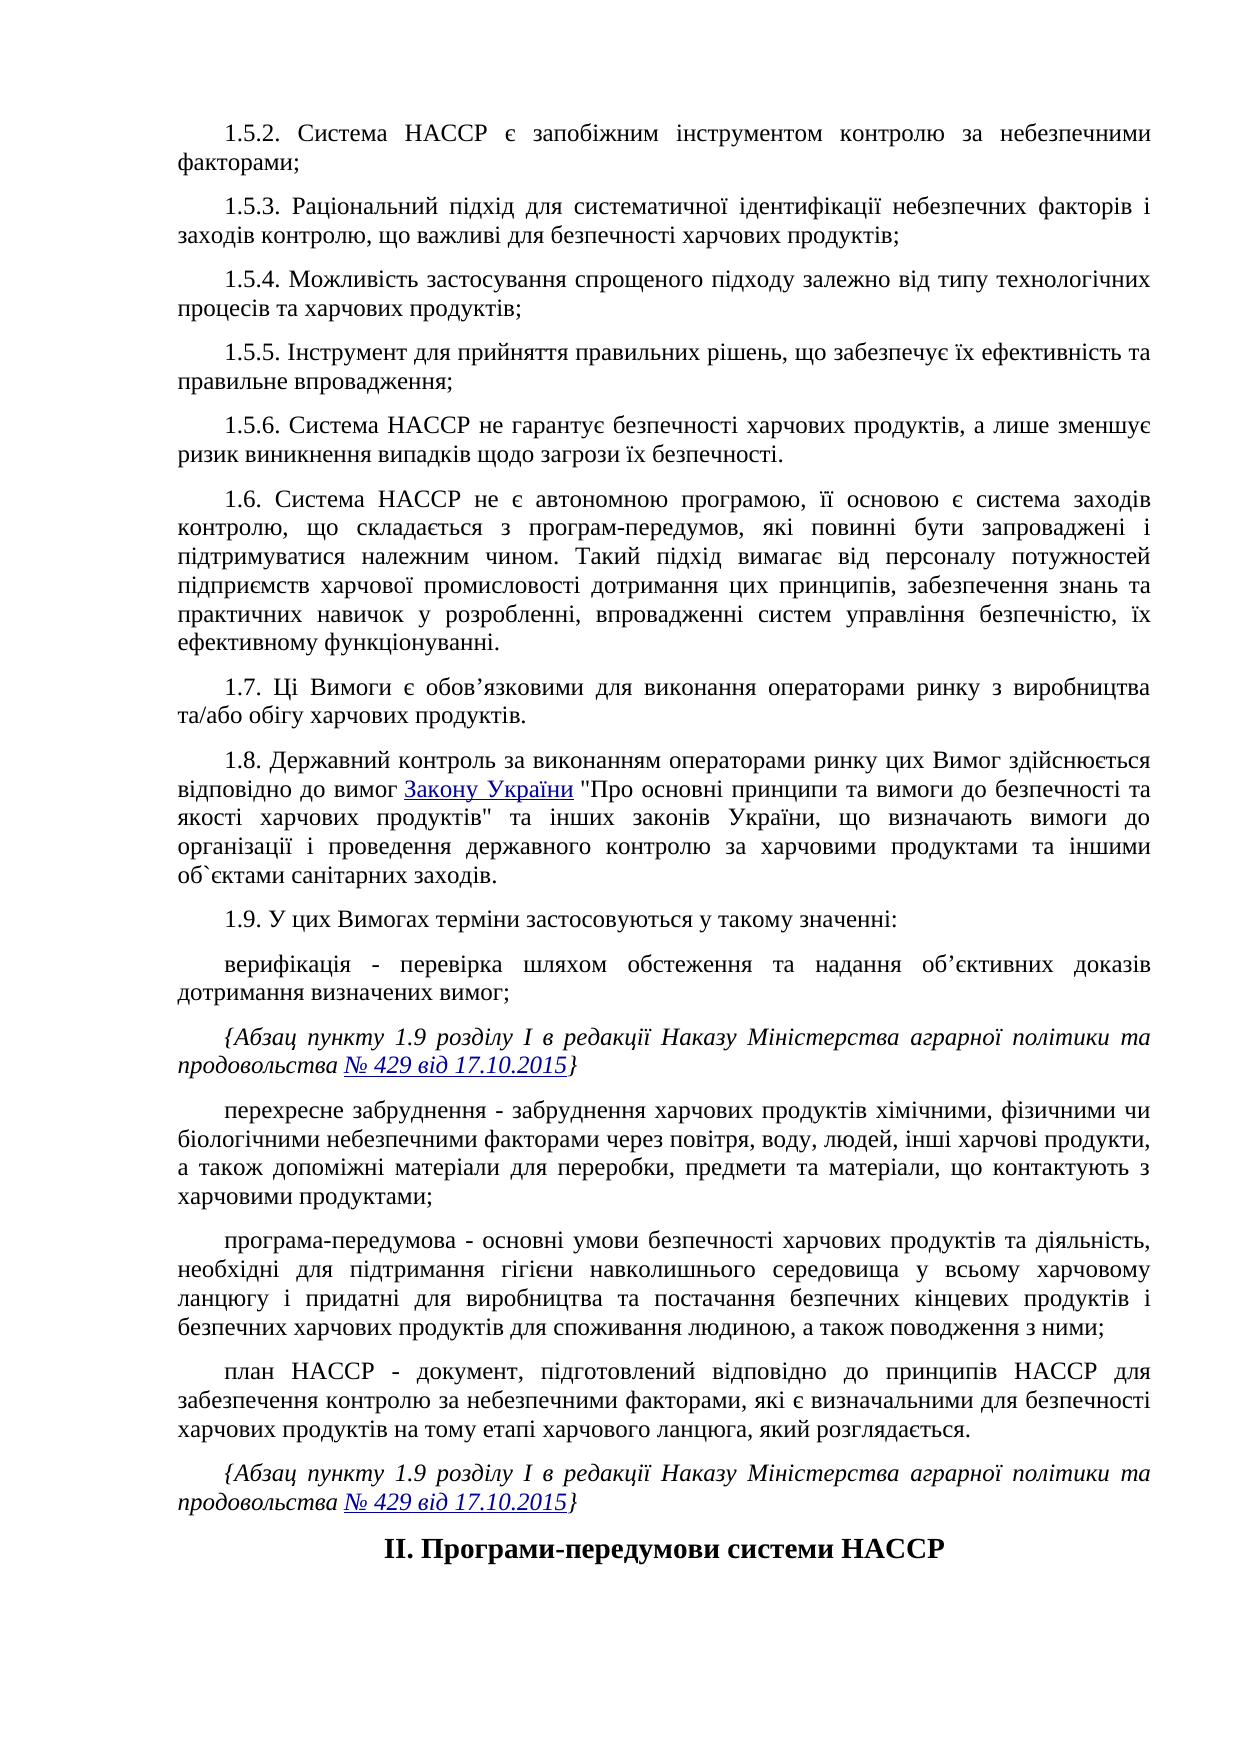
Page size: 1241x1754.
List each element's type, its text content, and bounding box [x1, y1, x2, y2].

text план НАССР - документ, підготовлений відповідно до принципів НАССР для забезпечення контролю за небезпечними факторами, які є визначальними для безпечності харчових продуктів на тому етапі харчового ланцюга, який розглядається. [177, 1356, 1152, 1442]
text 1.5.3. Раціональний підхід для систематичної ідентифікації небезпечних факторів і заходів контролю, що важливі для безпечності харчових продуктів; [177, 191, 1152, 249]
text 1.5.4. Можливість застосування спрощеного підходу залежно від типу технологічних процесів та харчових продуктів; [177, 264, 1152, 322]
text 1.5.2. Система НАССР є запобіжним інструментом контролю за небезпечними факторами; [177, 118, 1152, 176]
text 1.9. У цих Вимогах терміни застосовуються у такому значенні: [177, 904, 1152, 933]
text {Абзац пункту 1.9 розділу I в редакції Наказу Міністерства аграрної політики та продовольства № 429 від 17.10.2015} [177, 1022, 1152, 1079]
text 1.7. Ці Вимоги є обов’язковими для виконання операторами ринку з виробництва та/або обігу харчових продуктів. [177, 672, 1152, 729]
text 1.5.6. Система НАССР не гарантує безпечності харчових продуктів, а лише зменшує ризик виникнення випадків щодо загрози їх безпечності. [177, 411, 1152, 468]
text програма-передумова - основні умови безпечності харчових продуктів та діяльність, необхідні для підтримання гігієни навколишнього середовища у всьому харчовому ланцюгу і придатні для виробництва та постачання безпечних кінцевих продуктів і безпечних харчових продуктів для споживання людиною, а також поводження з ними; [177, 1226, 1152, 1341]
text 1.5.5. Інструмент для прийняття правильних рішень, що забезпечує їх ефективність та правильне впровадження; [177, 337, 1152, 395]
text {Абзац пункту 1.9 розділу I в редакції Наказу Міністерства аграрної політики та продовольства № 429 від 17.10.2015} [177, 1458, 1152, 1516]
text верифікація - перевірка шляхом обстеження та надання об’єктивних доказів дотримання визначених вимог; [177, 949, 1152, 1006]
text перехресне забруднення - забруднення харчових продуктів хімічними, фізичними чи біологічними небезпечними факторами через повітря, воду, людей, інші харчові продукти, а також допоміжні матеріали для переробки, предмети та матеріали, що контактують з харчовими продуктами; [177, 1095, 1152, 1210]
text ІІ. Програми-передумови системи НАССР [224, 1531, 1105, 1565]
text 1.6. Система НАССР не є автономною програмою, її основою є система заходів контролю, що складається з програм-передумов, які повинні бути запроваджені і підтримуватися належним чином. Такий підхід вимагає від персоналу потужностей підприємств харчової промисловості дотримання цих принципів, забезпечення знань та практичних навичок у розробленні, впровадженні систем управління безпечністю, їх ефективному функціонуванні. [177, 484, 1152, 656]
text 1.8. Державний контроль за виконанням операторами ринку цих Вимог здійснюється відповідно до вимог Закону України "Про основні принципи та вимоги до безпечності та якості харчових продуктів" та інших законів України, що визначають вимоги до організації і проведення державного контролю за харчовими продуктами та іншими об`єктами санітарних заходів. [177, 745, 1152, 889]
